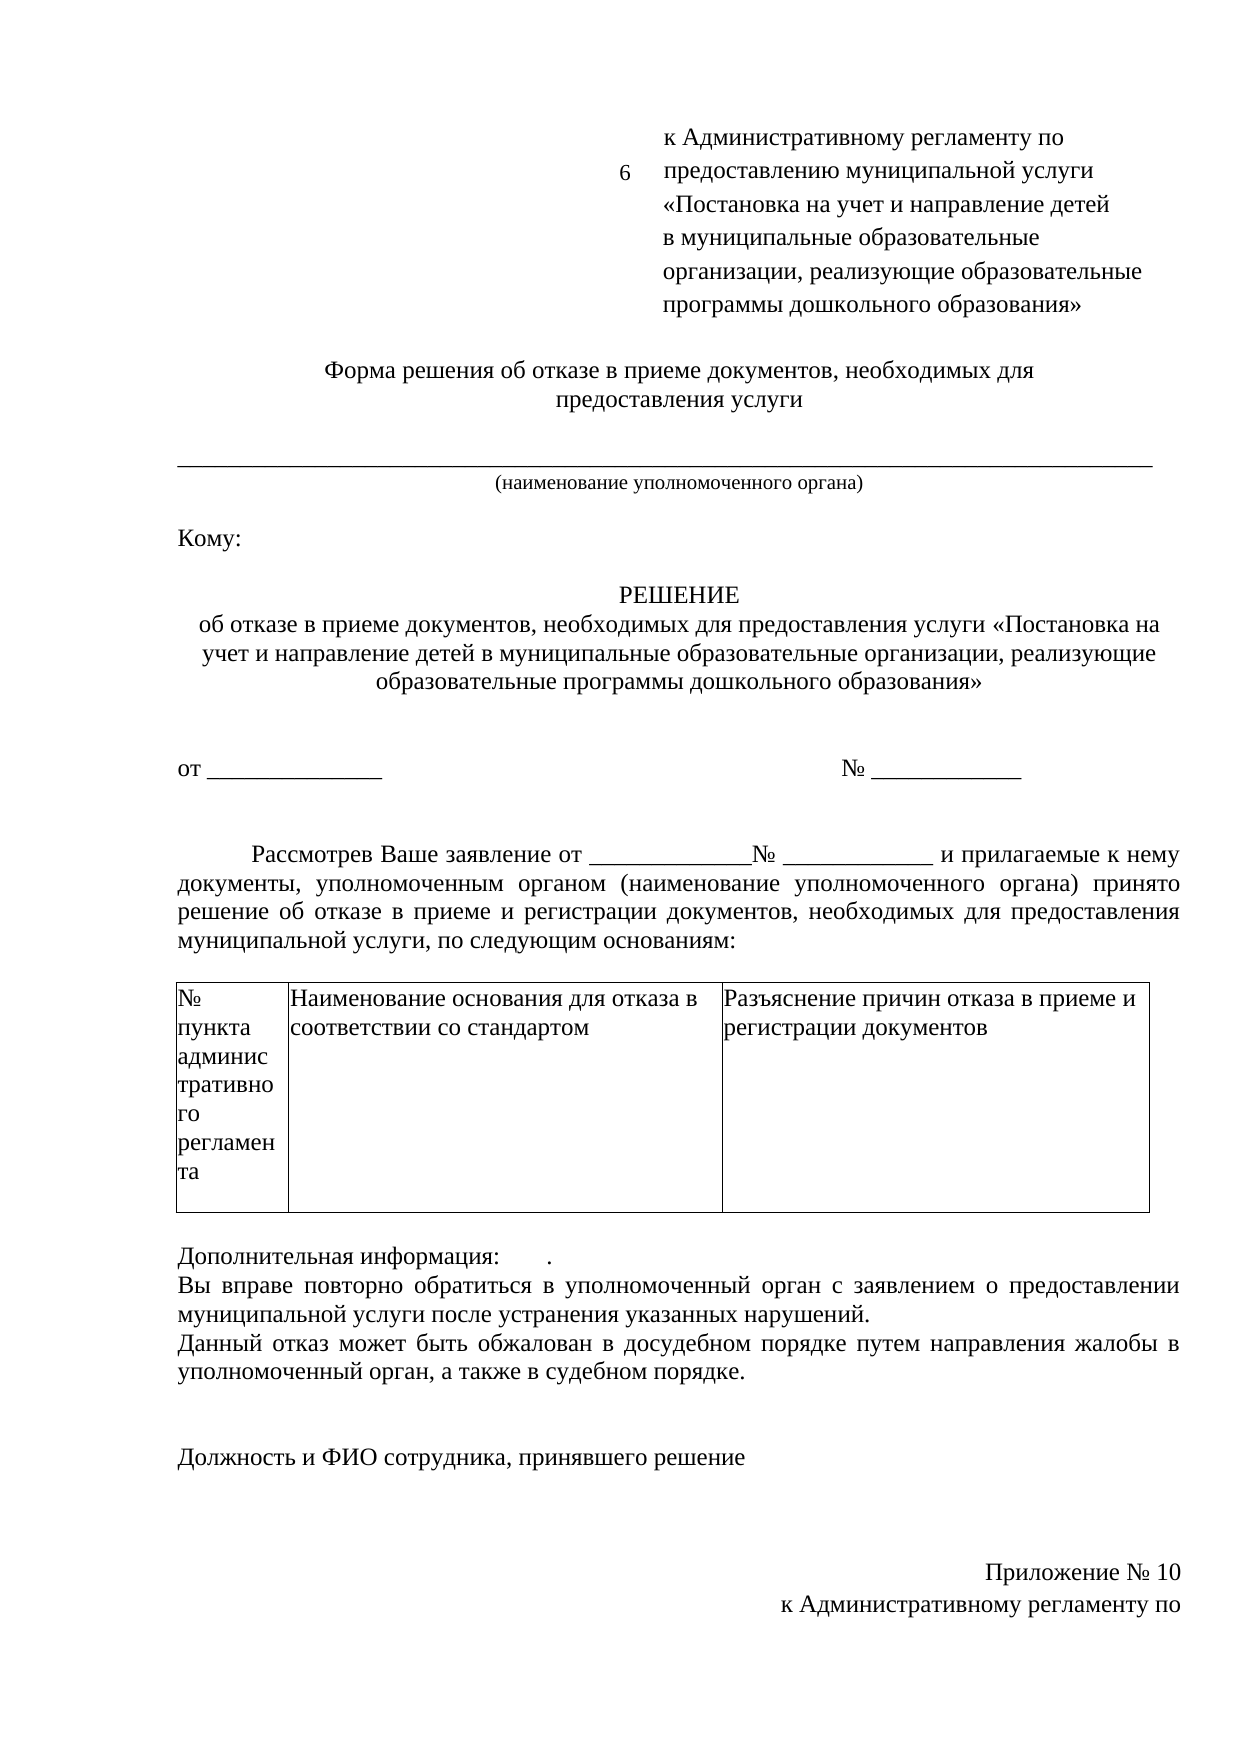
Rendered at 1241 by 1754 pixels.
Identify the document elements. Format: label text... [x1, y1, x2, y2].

text от ______________ № ____________ [177, 753, 1181, 781]
text Должность и ФИО сотрудника, принявшего решение [177, 1442, 1181, 1471]
text (наименование уполномоченного органа) [177, 470, 1181, 494]
text в муниципальные образовательные [69, 219, 1181, 252]
text РЕШЕНИЕ [177, 580, 1181, 609]
table_header Разъяснение причин отказа в приеме и регистрации документов [723, 983, 1149, 1212]
text «Постановка на учет и направление детей [69, 185, 1181, 219]
table_header Наименование основания для отказа в соответствии со стандартом [289, 983, 722, 1212]
text к Административному регламенту по [177, 1586, 1181, 1619]
text Данный отказ может быть обжалован в досудебном порядке путем направления жалобы в уполномоченный орган, а также в судебном порядке. [177, 1328, 1181, 1385]
text программы дошкольного образования» [69, 286, 1181, 319]
text Кому: [177, 523, 1181, 551]
text Форма решения об отказе в приеме документов, необходимых для [177, 355, 1181, 384]
text предоставлению муниципальной услуги [177, 152, 1181, 185]
text Дополнительная информация: . [177, 1241, 1181, 1270]
text ______________________________________________________________________________ [177, 441, 1181, 470]
text об отказе в приеме документов, необходимых для предоставления услуги «Постановка на учет и направление детей в муниципальные образовательные организации, реализующие образовательные программы дошкольного образования» [177, 609, 1181, 695]
text к Административному регламенту по [177, 118, 1181, 152]
table_header № пункта админис тративно го регламен та [177, 983, 288, 1212]
text Приложение № 10 [177, 1557, 1181, 1586]
text Вы вправе повторно обратиться в уполномоченный орган с заявлением о предоставлении муниципальной услуги после устранения указанных нарушений. [177, 1270, 1181, 1328]
text Рассмотрев Ваше заявление от _____________№ ____________ и прилагаемые к нему документы, уполномоченным органом (наименование уполномоченного органа) принято решение об отказе в приеме и регистрации документов, необходимых для предоставления муниципальной услуги, по следующим основаниям: [177, 839, 1181, 954]
text организации, реализующие образовательные [69, 252, 1181, 286]
text предоставления услуги [177, 384, 1181, 412]
